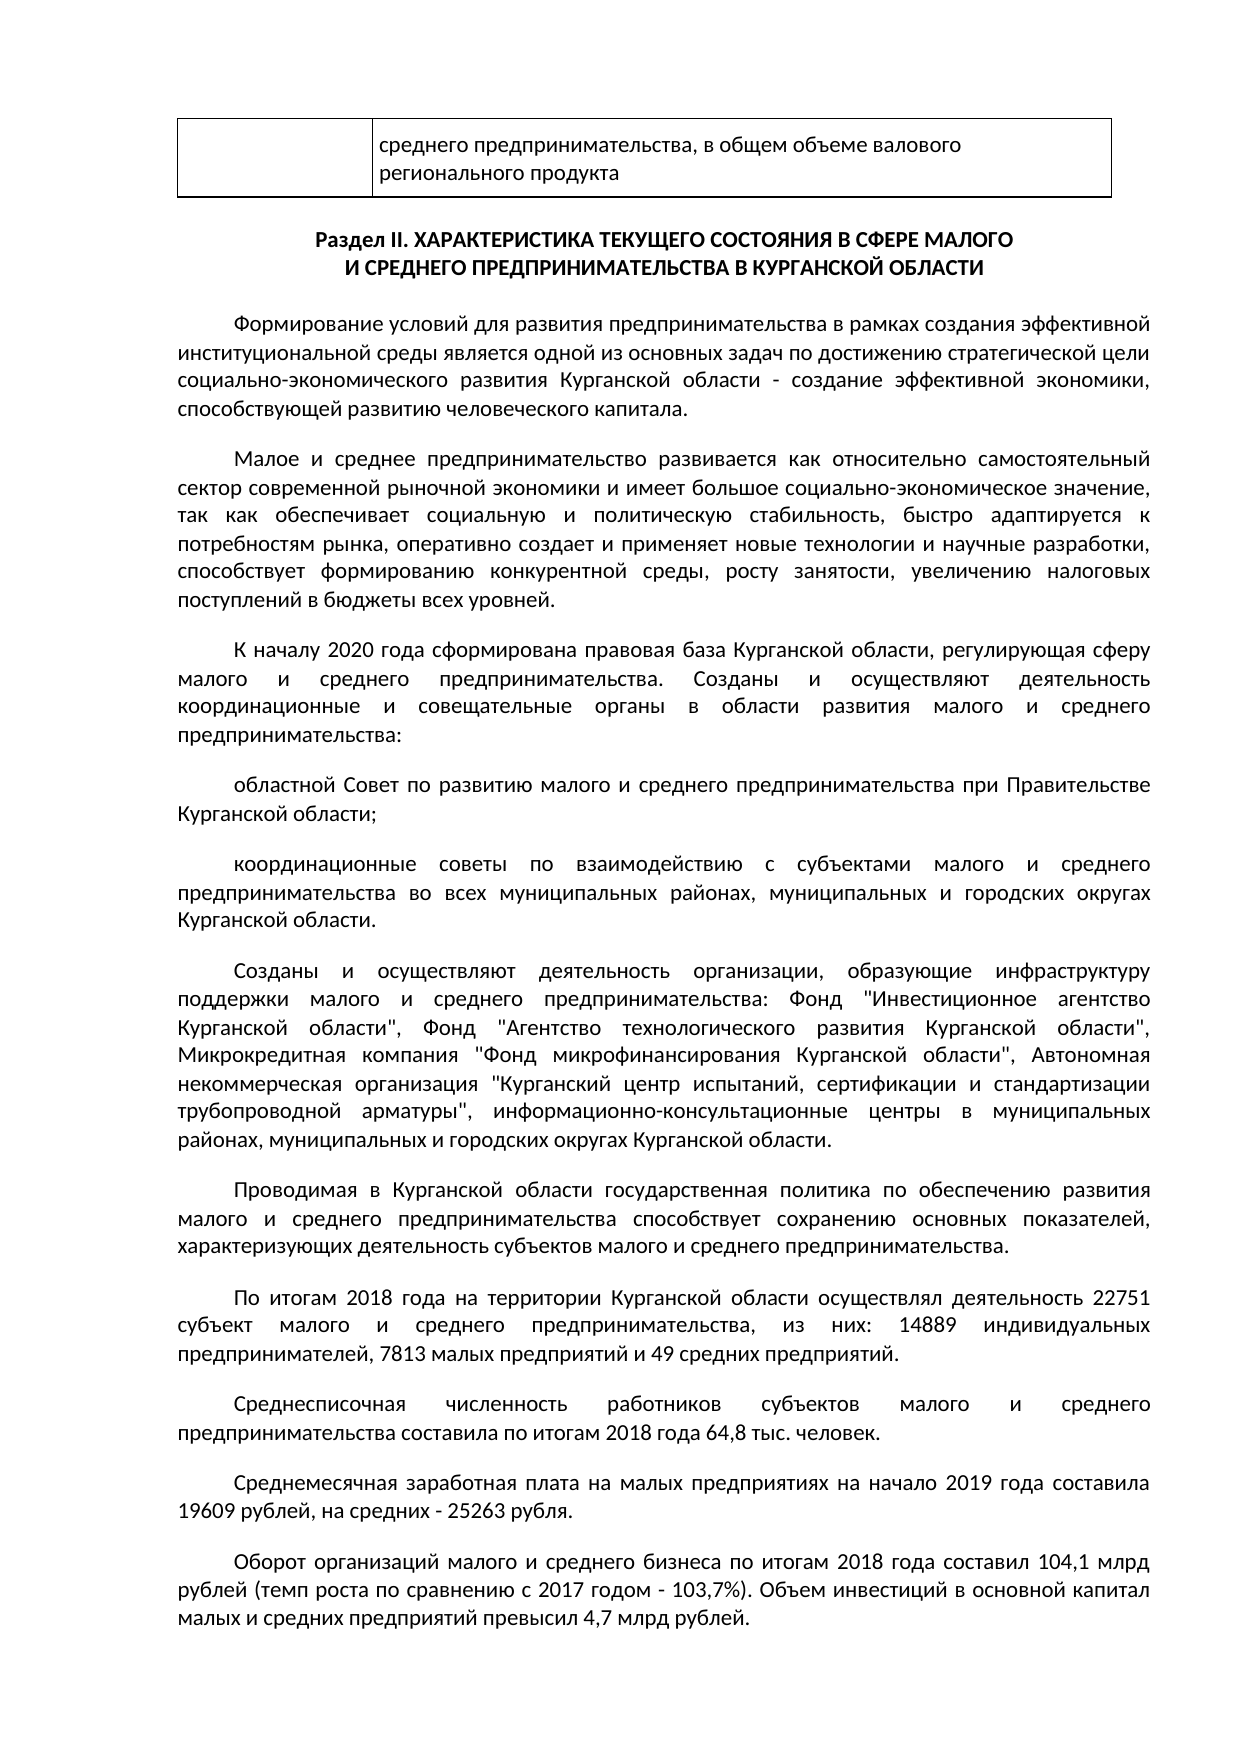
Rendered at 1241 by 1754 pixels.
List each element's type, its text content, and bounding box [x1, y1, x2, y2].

text К началу 2020 года сформирована правовая база Курганской области, регулирующая сферу малого и среднего предпринимательства. Созданы и осуществляют деятельность координационные и совещательные органы в области развития малого и среднего предпринимательства: [177, 636, 1152, 748]
text По итогам 2018 года на территории Курганской области осуществлял деятельность 22751 субъект малого и среднего предпринимательства, из них: 14889 индивидуальных предпринимателей, 7813 малых предприятий и 49 средних предприятий. [177, 1283, 1152, 1367]
text координационные советы по взаимодействию с субъектами малого и среднего предпринимательства во всех муниципальных районах, муниципальных и городских округах Курганской области. [177, 849, 1152, 934]
title Раздел II. ХАРАКТЕРИСТИКА ТЕКУЩЕГО СОСТОЯНИЯ В СФЕРЕ МАЛОГО [177, 226, 1152, 253]
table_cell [178, 119, 372, 196]
text Малое и среднее предпринимательство развивается как относительно самостоятельный сектор современной рыночной экономики и имеет большое социально-экономическое значение, так как обеспечивает социальную и политическую стабильность, быстро адаптируется к потребностям рынка, оперативно создает и применяет новые технологии и научные разработки, способствует формированию конкурентной среды, росту занятости, увеличению налоговых поступлений в бюджеты всех уровней. [177, 444, 1152, 613]
text Среднемесячная заработная плата на малых предприятиях на начало 2019 года составила 19609 рублей, на средних - 25263 рубля. [177, 1468, 1152, 1524]
text Проводимая в Курганской области государственная политика по обеспечению развития малого и среднего предпринимательства способствует сохранению основных показателей, характеризующих деятельность субъектов малого и среднего предпринимательства. [177, 1176, 1152, 1260]
title И СРЕДНЕГО ПРЕДПРИНИМАТЕЛЬСТВА В КУРГАНСКОЙ ОБЛАСТИ [177, 253, 1152, 282]
text областной Совет по развитию малого и среднего предпринимательства при Правительстве Курганской области; [177, 771, 1152, 827]
text Среднесписочная численность работников субъектов малого и среднего предпринимательства составила по итогам 2018 года 64,8 тыс. человек. [177, 1389, 1152, 1446]
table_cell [373, 119, 1111, 196]
text Оборот организаций малого и среднего бизнеса по итогам 2018 года составил 104,1 млрд рублей (темп роста по сравнению с 2017 годом - 103,7%). Объем инвестиций в основной капитал малых и средних предприятий превысил 4,7 млрд рублей. [177, 1547, 1152, 1632]
text Формирование условий для развития предпринимательства в рамках создания эффективной институциональной среды является одной из основных задач по достижению стратегической цели социально-экономического развития Курганской области - создание эффективной экономики, способствующей развитию человеческого капитала. [177, 309, 1152, 422]
text Созданы и осуществляют деятельность организации, образующие инфраструктуру поддержки малого и среднего предпринимательства: Фонд "Инвестиционное агентство Курганской области", Фонд "Агентство технологического развития Курганской области", Микрокредитная компания "Фонд микрофинансирования Курганской области", Автономная некоммерческая организация "Курганский центр испытаний, сертификации и стандартизации трубопроводной арматуры", информационно-консультационные центры в муниципальных районах, муниципальных и городских округах Курганской области. [177, 957, 1152, 1153]
